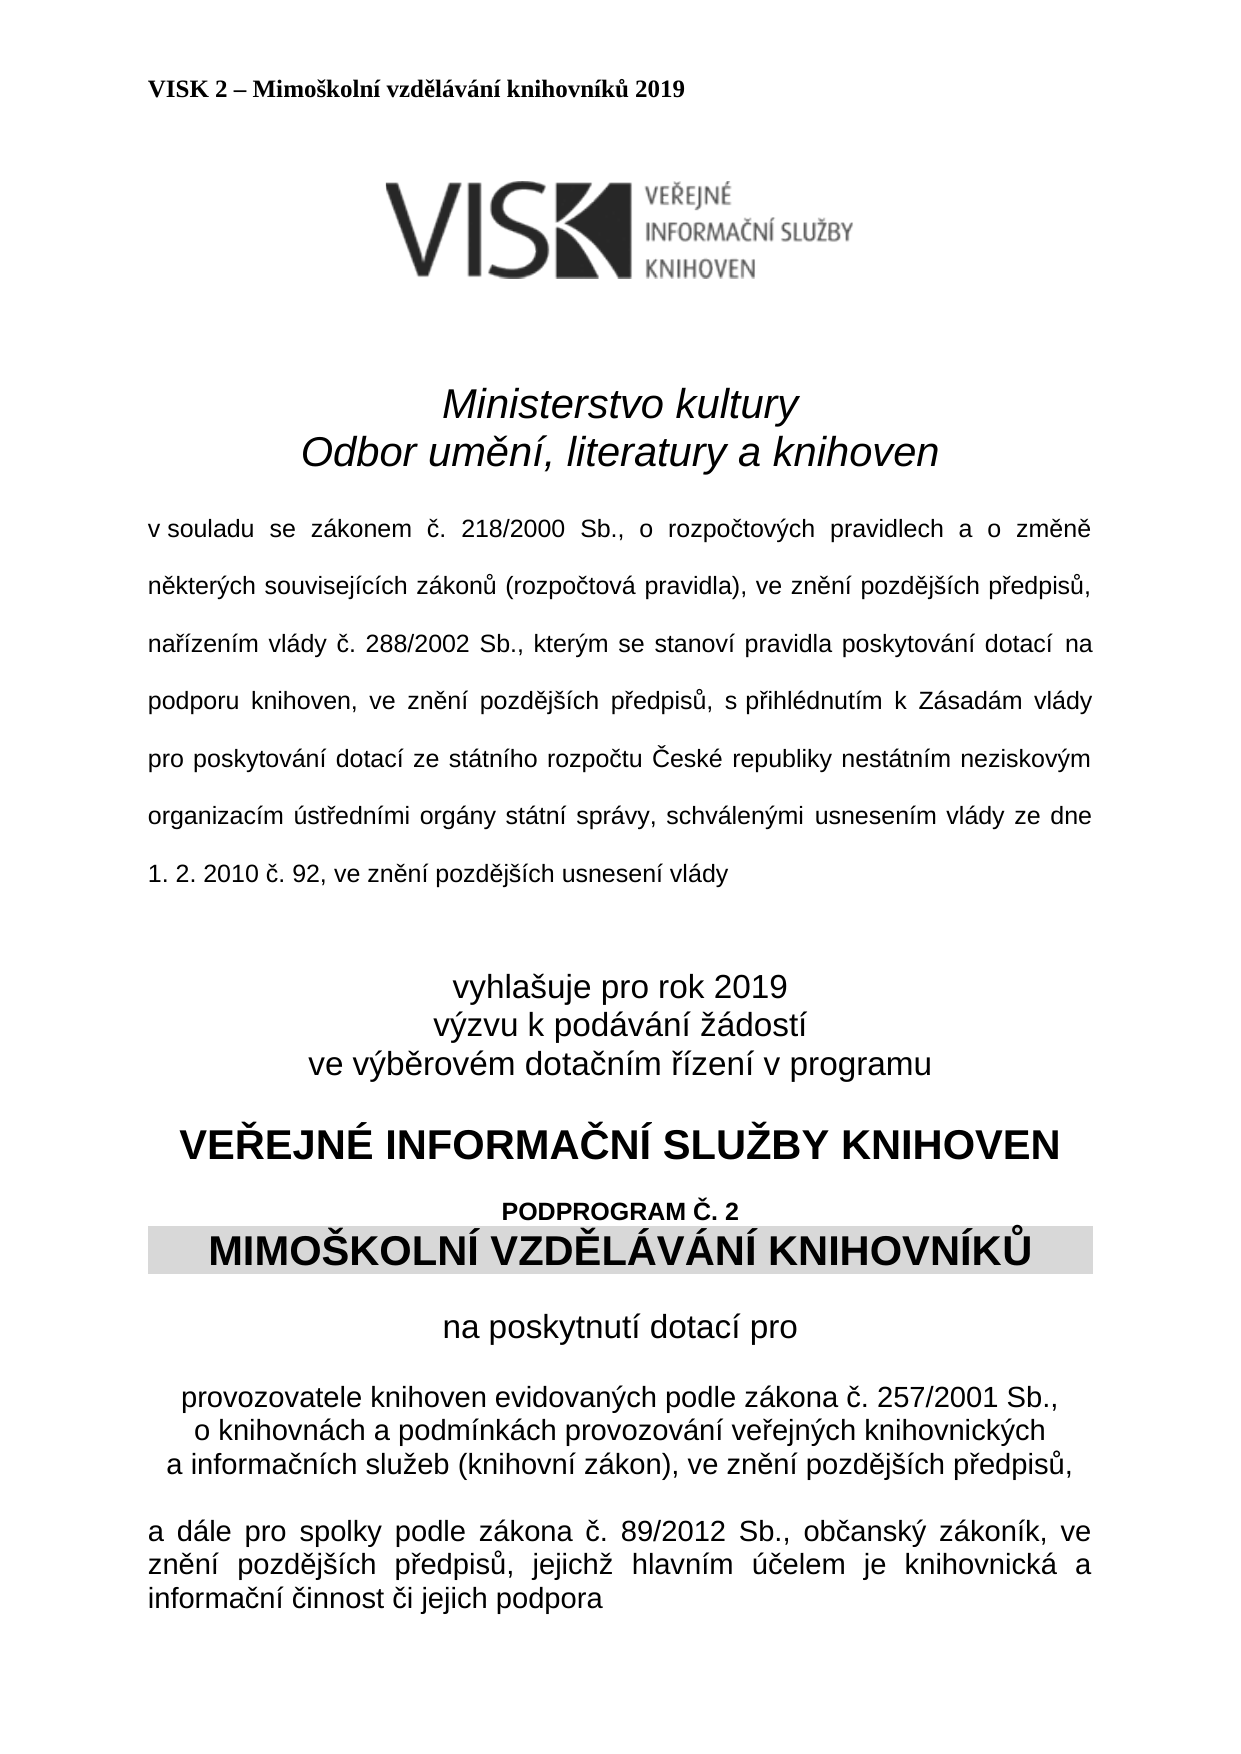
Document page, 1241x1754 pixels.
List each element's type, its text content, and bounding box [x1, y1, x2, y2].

text PODPROGRAM Č. 2 [148, 1197, 1093, 1226]
text MIMOŠKOLNÍ VZDĚLÁVÁNÍ KNIHOVNÍKŮ [148, 1226, 1093, 1274]
text a dále pro spolky podle zákona č. 89/2012 Sb., občanský zákoník, ve znění pozdějších předpisů, jejichž hlavním účelem je knihovnická a informační činnost či jejich podpora [148, 1514, 1093, 1614]
text v souladu se zákonem č. 218/2000 Sb., o rozpočtových pravidlech a o změně některých souvisejících zákonů (rozpočtová pravidla), ve znění pozdějších předpisů, nařízením vlády č. 288/2002 Sb., kterým se stanoví pravidla poskytování dotací na podporu knihoven, ve znění pozdějších předpisů, s přihlédnutím k Zásadám vlády pro poskytování dotací ze státního rozpočtu České republiky nestátním neziskovým organizacím ústředními orgány státní správy, schválenými usnesením vlády ze dne 1. 2. 2010 č. 92, ve znění pozdějších usnesení vlády [148, 513, 1093, 887]
text ve výběrovém dotačním řízení v programu [148, 1044, 1093, 1082]
text vyhlašuje pro rok 2019 [148, 967, 1093, 1005]
text Ministerstvo kultury [148, 379, 1093, 427]
text výzvu k podávání žádostí [148, 1005, 1093, 1044]
text Odbor umění, literatury a knihoven [148, 427, 1093, 475]
text na poskytnutí dotací pro [148, 1308, 1093, 1346]
text VEŘEJNÉ INFORMAČNÍ SLUŽBY KNIHOVEN [148, 1121, 1093, 1169]
text provozovatele knihoven evidovaných podle zákona č. 257/2001 Sb., o knihovnách a podmínkách provozování veřejných knihovnických a informačních služeb (knihovní zákon), ve znění pozdějších předpisů, [148, 1379, 1093, 1480]
